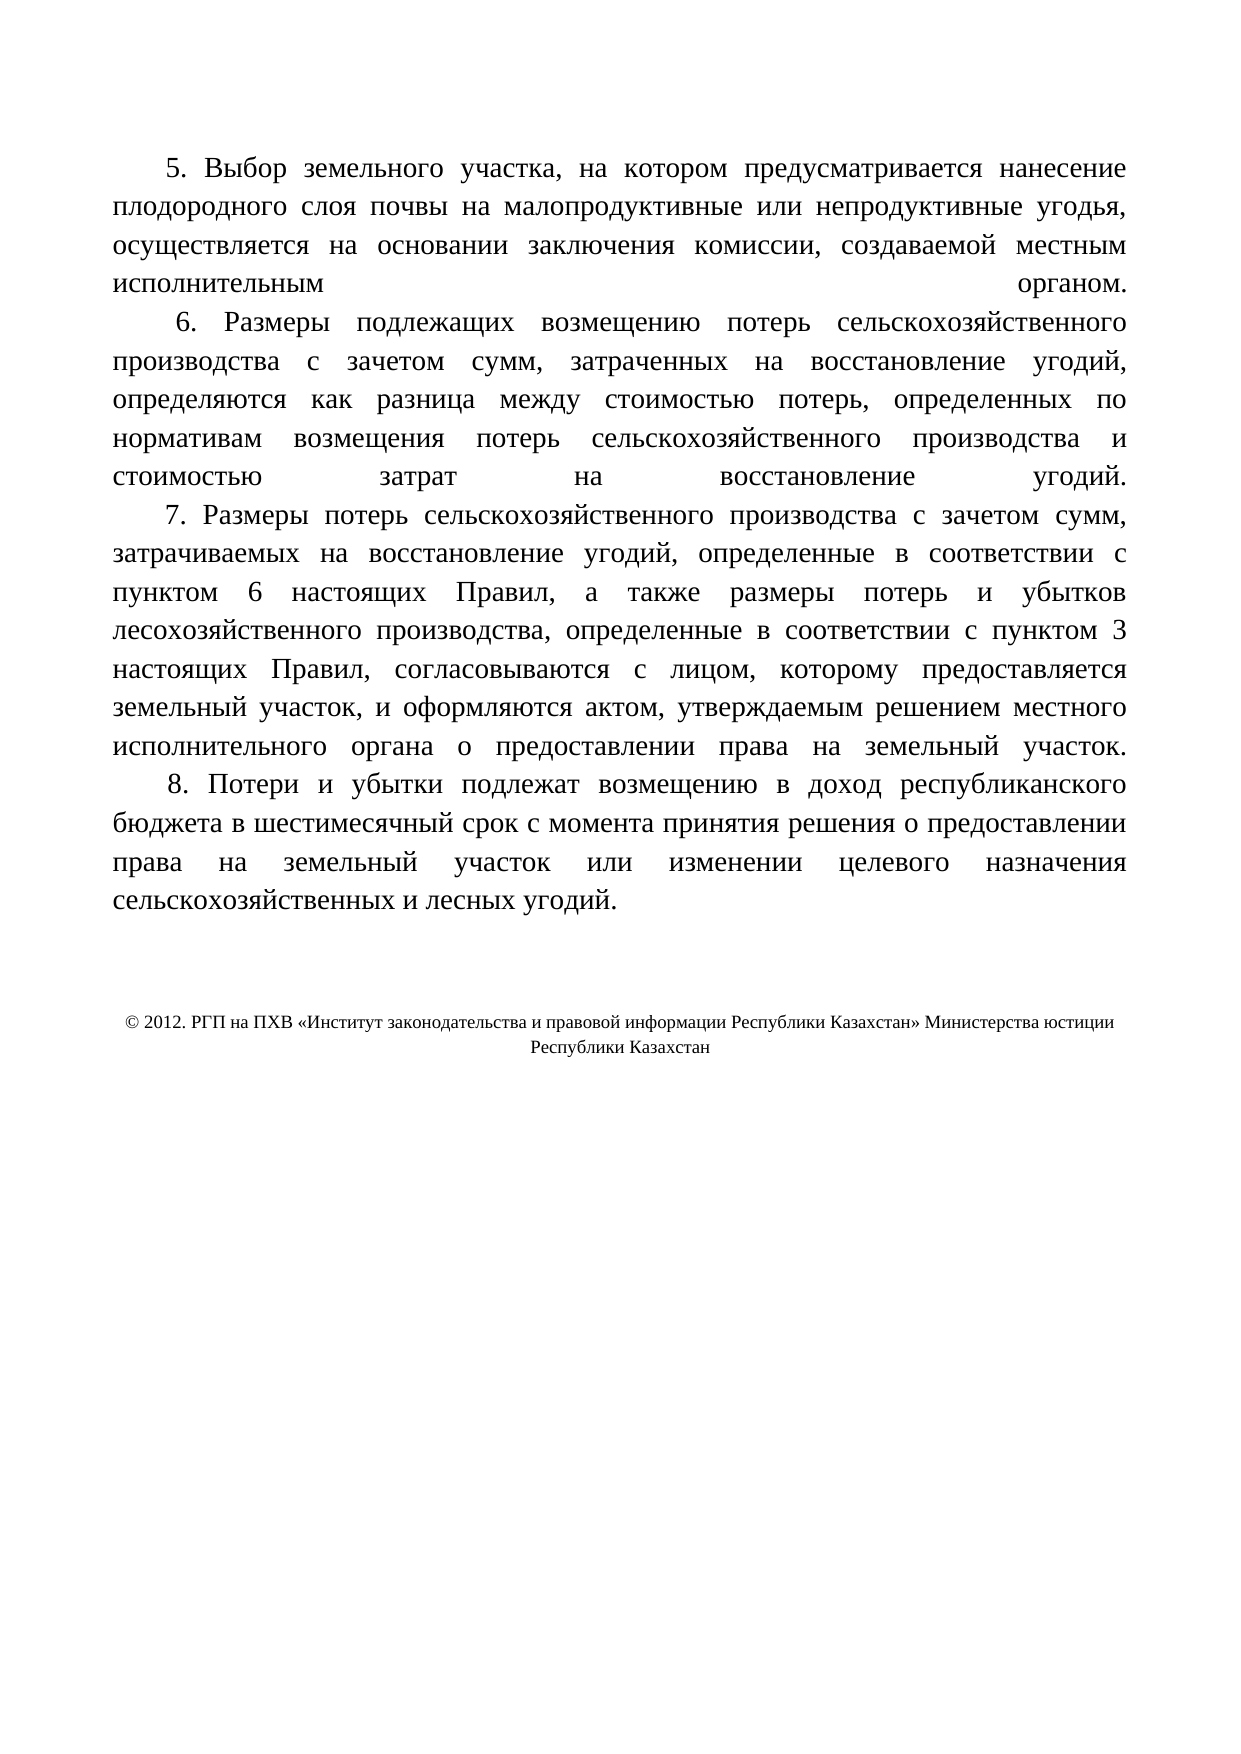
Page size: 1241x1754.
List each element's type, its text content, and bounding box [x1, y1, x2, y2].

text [112, 150, 1128, 916]
text © 2012. РГП на ПХВ «Институт законодательства и правовой информации Республики Казахстан» Министерства юстиции Республики Казахстан [112, 1011, 1128, 1058]
